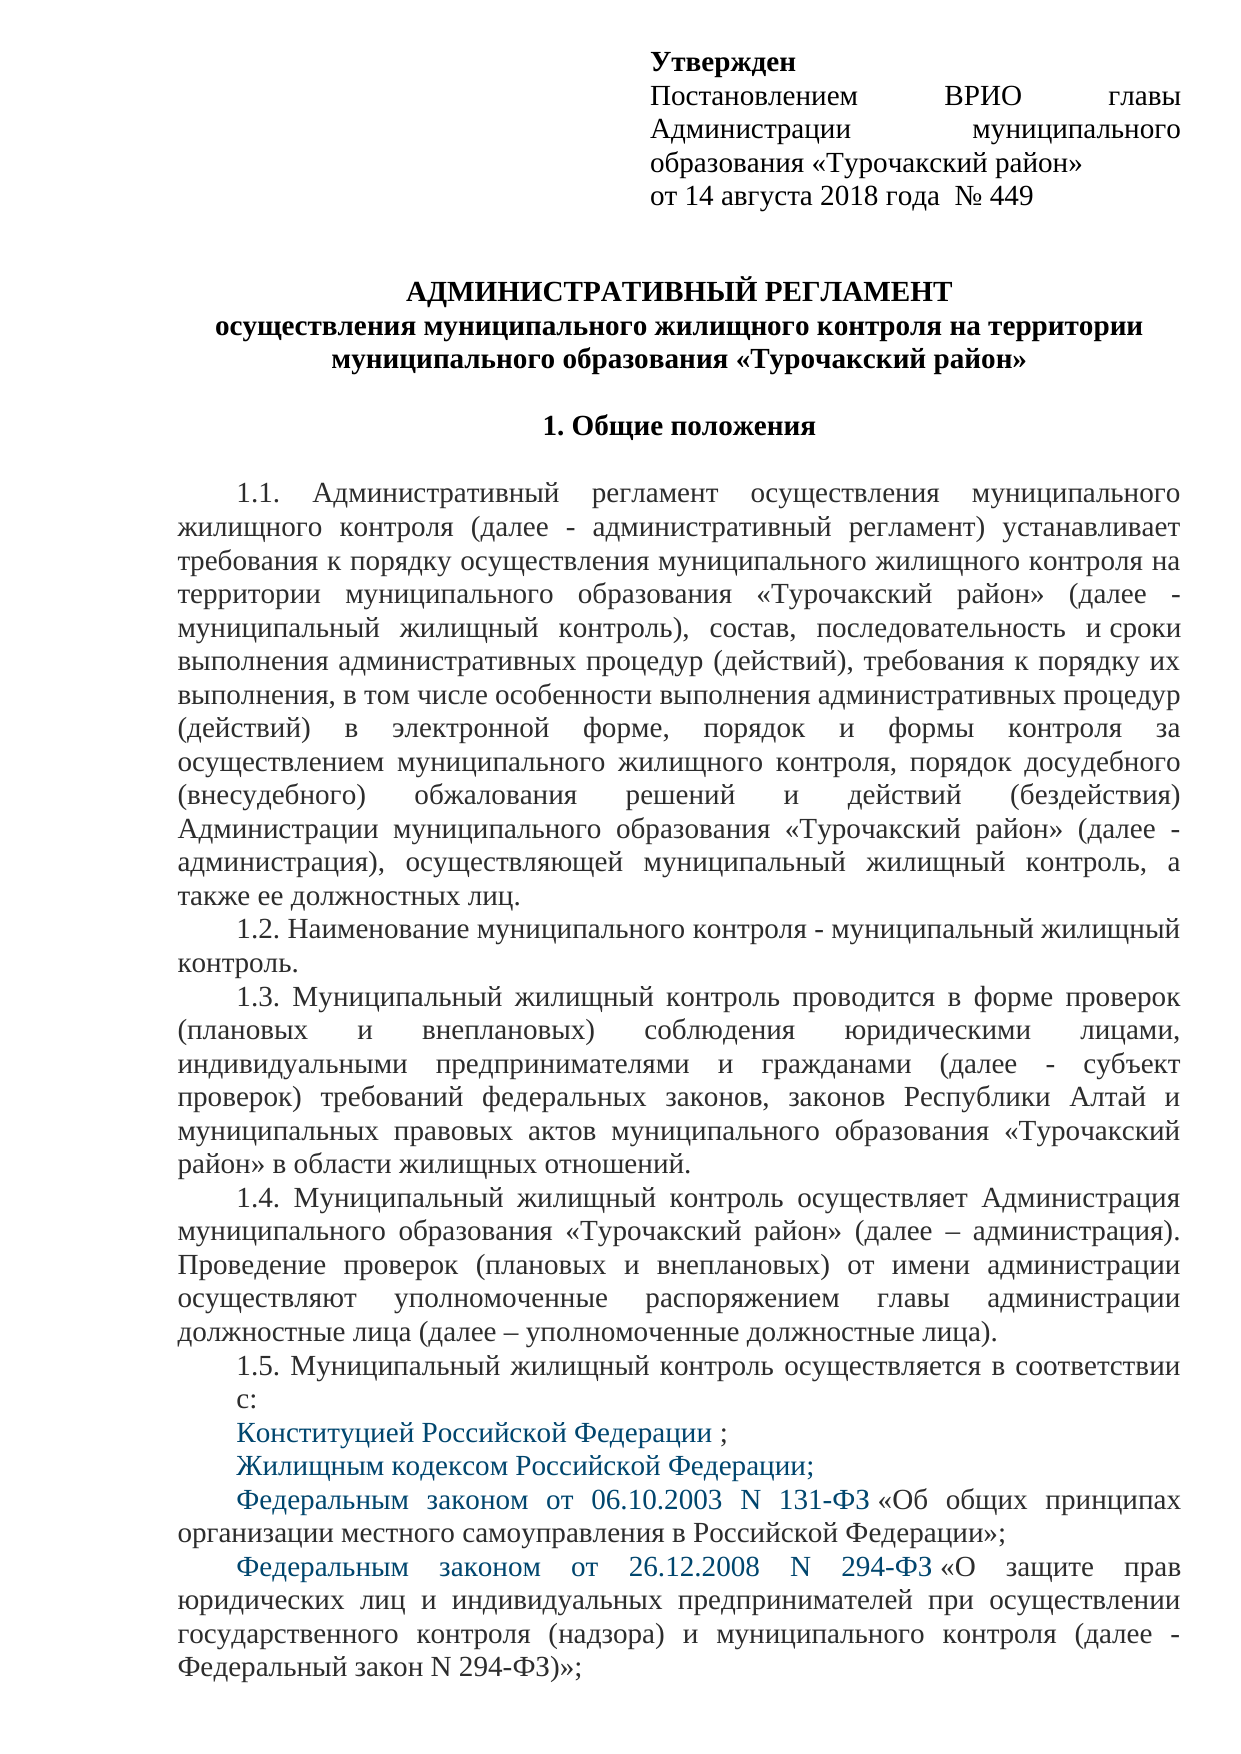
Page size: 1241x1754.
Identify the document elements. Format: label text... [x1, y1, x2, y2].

text 1.2. Наименование муниципального контроля - муниципальный жилищный контроль. [177, 912, 1181, 979]
text Утвержден [650, 44, 1181, 78]
text 1.4. Муниципальный жилищный контроль осуществляет Администрация муниципального образования «Турочакский район» (далее – администрация). Проведение проверок (плановых и внеплановых) от имени администрации осуществляют уполномоченные распоряжением главы администрации должностные лица (далее – уполномоченные должностные лица). [177, 1180, 1181, 1348]
text 1.5. Муниципальный жилищный контроль осуществляется в соответствии с: Конституцией Российской Федерации ; [236, 1348, 1181, 1448]
text 1.1. Административный регламент осуществления муниципального жилищного контроля (далее - административный регламент) устанавливает требования к порядку осуществления муниципального жилищного контроля на территории муниципального образования «Турочакский район» (далее - муниципальный жилищный контроль), состав, последовательность и сроки выполнения административных процедур (действий), требования к порядку их выполнения, в том числе особенности выполнения административных процедур (действий) в электронной форме, порядок и формы контроля за осуществлением муниципального жилищного контроля, порядок досудебного (внесудебного) обжалования решений и действий (бездействия) Администрации муниципального образования «Турочакский район» (далее - администрация), осуществляющей муниципальный жилищный контроль, а также ее должностных лиц. [177, 476, 1181, 912]
text Федеральным законом от 26.12.2008 N 294-ФЗ «О защите прав юридических лиц и индивидуальных предпринимателей при осуществлении государственного контроля (надзора) и муниципального контроля (далее - Федеральный закон N 294-ФЗ)»; [177, 1549, 1181, 1683]
text АДМИНИСТРАТИВНЫЙ РЕГЛАМЕНТ осуществления муниципального жилищного контроля на территории муниципального образования «Турочакский район» [177, 274, 1181, 375]
text Жилищным кодексом Российской Федерации; [177, 1448, 1181, 1482]
text 1. Общие положения [177, 375, 1181, 442]
text 1.3. Муниципальный жилищный контроль проводится в форме проверок (плановых и внеплановых) соблюдения юридическими лицами, индивидуальными предпринимателями и гражданами (далее - субъект проверок) требований федеральных законов, законов Республики Алтай и муниципальных правовых актов муниципального образования «Турочакский район» в области жилищных отношений. [177, 979, 1181, 1180]
text Постановлением ВРИО главы Администрации муниципального образования «Турочакский район» [650, 78, 1181, 178]
text Федеральным законом от 06.10.2003 N 131-ФЗ «Об общих принципах организации местного самоуправления в Российской Федерации»; [177, 1482, 1181, 1549]
text от 14 августа 2018 года № 449 [576, 178, 1181, 212]
